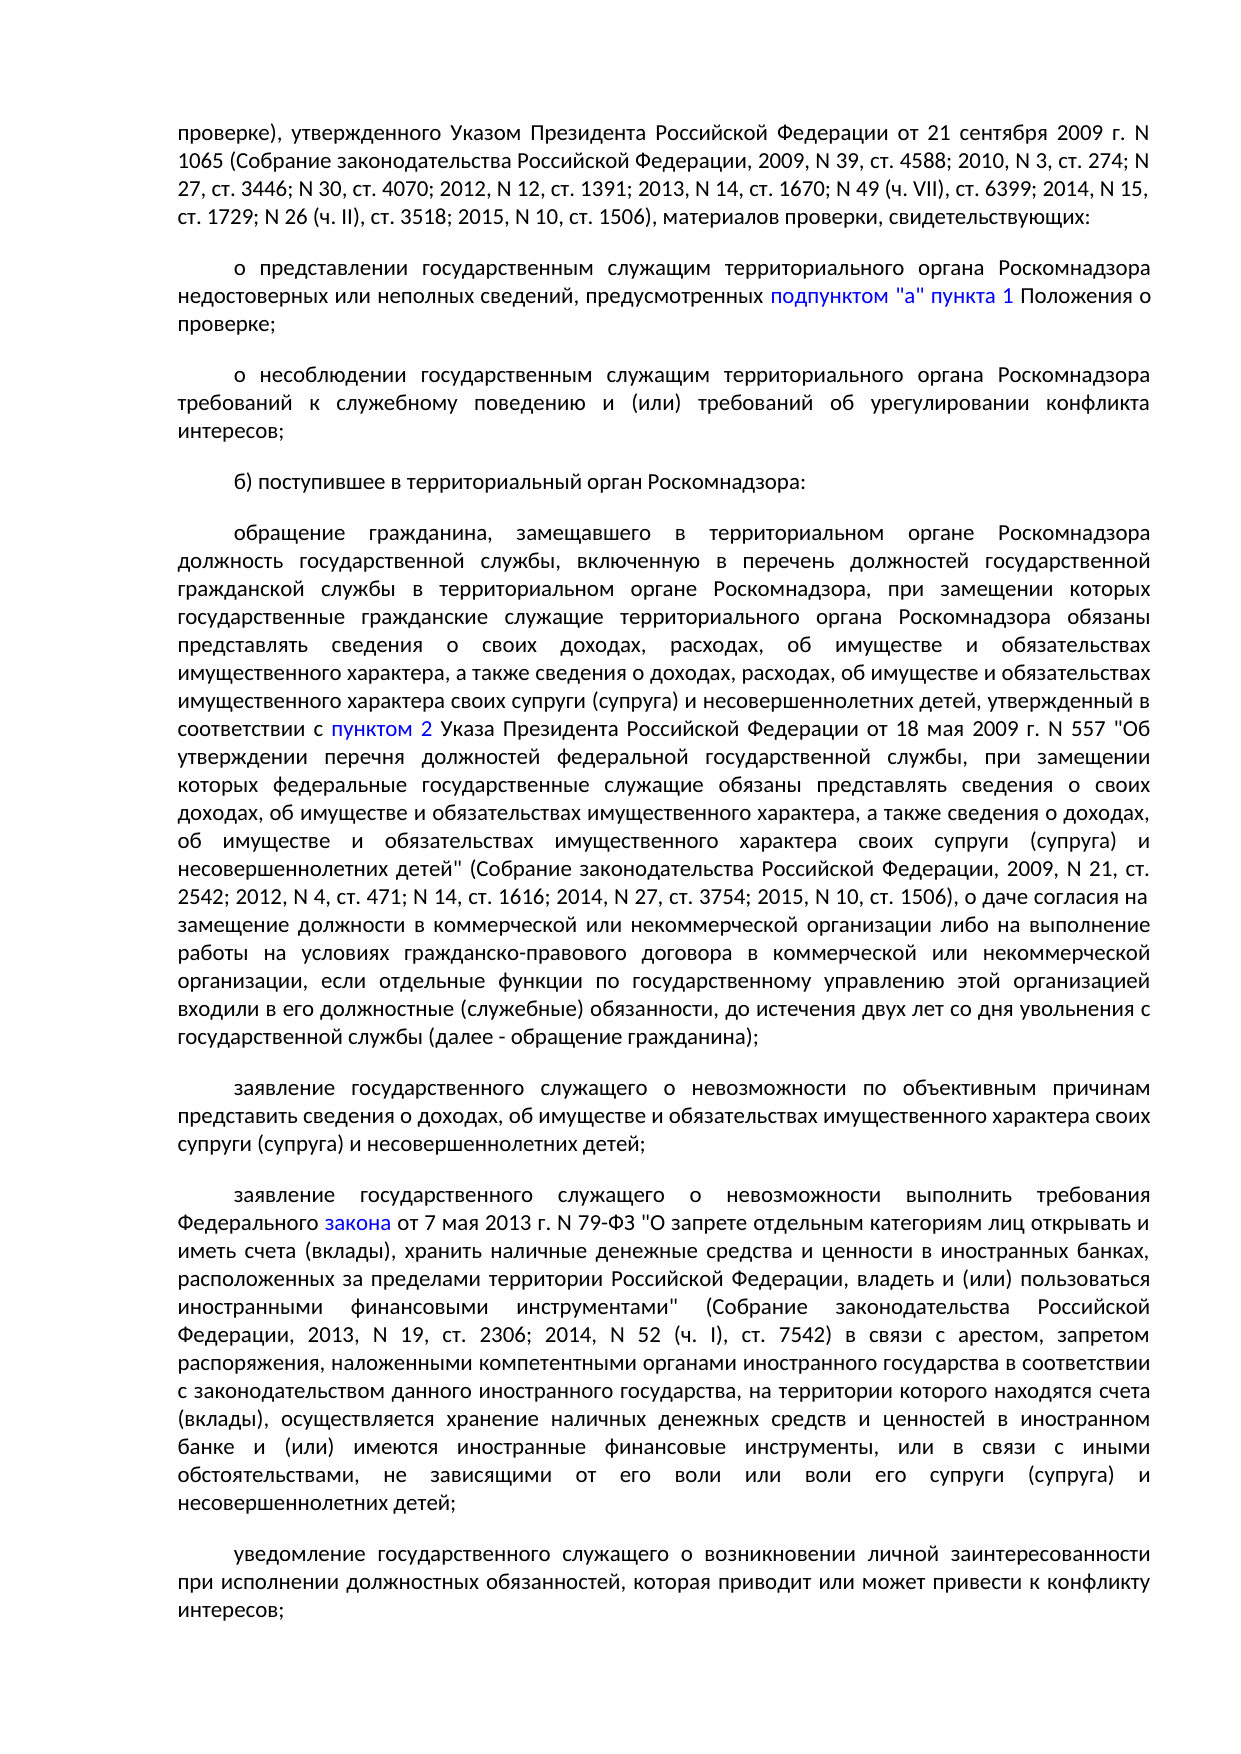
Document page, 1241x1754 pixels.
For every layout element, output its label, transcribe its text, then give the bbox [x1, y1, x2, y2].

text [177, 118, 1152, 230]
text б) поступившее в территориальный орган Роскомнадзора: [177, 467, 1152, 495]
text заявление государственного служащего о невозможности по объективным причинам представить сведения о доходах, об имуществе и обязательствах имущественного характера своих супруги (супруга) и несовершеннолетних детей; [177, 1073, 1152, 1157]
text заявление государственного служащего о невозможности выполнить требования Федерального закона от 7 мая 2013 г. N 79-ФЗ "О запрете отдельным категориям лиц открывать и иметь счета (вклады), хранить наличные денежные средства и ценности в иностранных банках, расположенных за пределами территории Российской Федерации, владеть и (или) пользоваться иностранными финансовыми инструментами" (Собрание законодательства Российской Федерации, 2013, N 19, ст. 2306; 2014, N 52 (ч. I), ст. 7542) в связи с арестом, запретом распоряжения, наложенными компетентными органами иностранного государства в соответствии с законодательством данного иностранного государства, на территории которого находятся счета (вклады), осуществляется хранение наличных денежных средств и ценностей в иностранном банке и (или) имеются иностранные финансовые инструменты, или в связи с иными обстоятельствами, не зависящими от его воли или воли его супруги (супруга) и несовершеннолетних детей; [177, 1180, 1152, 1517]
text о несоблюдении государственным служащим территориального органа Роскомнадзора требований к служебному поведению и (или) требований об урегулировании конфликта интересов; [177, 360, 1152, 444]
text о представлении государственным служащим территориального органа Роскомнадзора недостоверных или неполных сведений, предусмотренных подпунктом "а" пункта 1 Положения о проверке; [177, 253, 1152, 337]
text уведомление государственного служащего о возникновении личной заинтересованности при исполнении должностных обязанностей, которая приводит или может привести к конфликту интересов; [177, 1539, 1152, 1623]
text обращение гражданина, замещавшего в территориальном органе Роскомнадзора должность государственной службы, включенную в перечень должностей государственной гражданской службы в территориальном органе Роскомнадзора, при замещении которых государственные гражданские служащие территориального органа Роскомнадзора обязаны представлять сведения о своих доходах, расходах, об имуществе и обязательствах имущественного характера, а также сведения о доходах, расходах, об имуществе и обязательствах имущественного характера своих супруги (супруга) и несовершеннолетних детей, утвержденный в соответствии с пунктом 2 Указа Президента Российской Федерации от 18 мая 2009 г. N 557 "Об утверждении перечня должностей федеральной государственной службы, при замещении которых федеральные государственные служащие обязаны представлять сведения о своих доходах, об имуществе и обязательствах имущественного характера, а также сведения о доходах, об имуществе и обязательствах имущественного характера своих супруги (супруга) и несовершеннолетних детей" (Собрание законодательства Российской Федерации, 2009, N 21, ст. 2542; 2012, N 4, ст. 471; N 14, ст. 1616; 2014, N 27, ст. 3754; 2015, N 10, ст. 1506), о даче согласия на замещение должности в коммерческой или некоммерческой организации либо на выполнение работы на условиях гражданско-правового договора в коммерческой или некоммерческой организации, если отдельные функции по государственному управлению этой организацией входили в его должностные (служебные) обязанности, до истечения двух лет со дня увольнения с государственной службы (далее - обращение гражданина); [177, 518, 1152, 1050]
